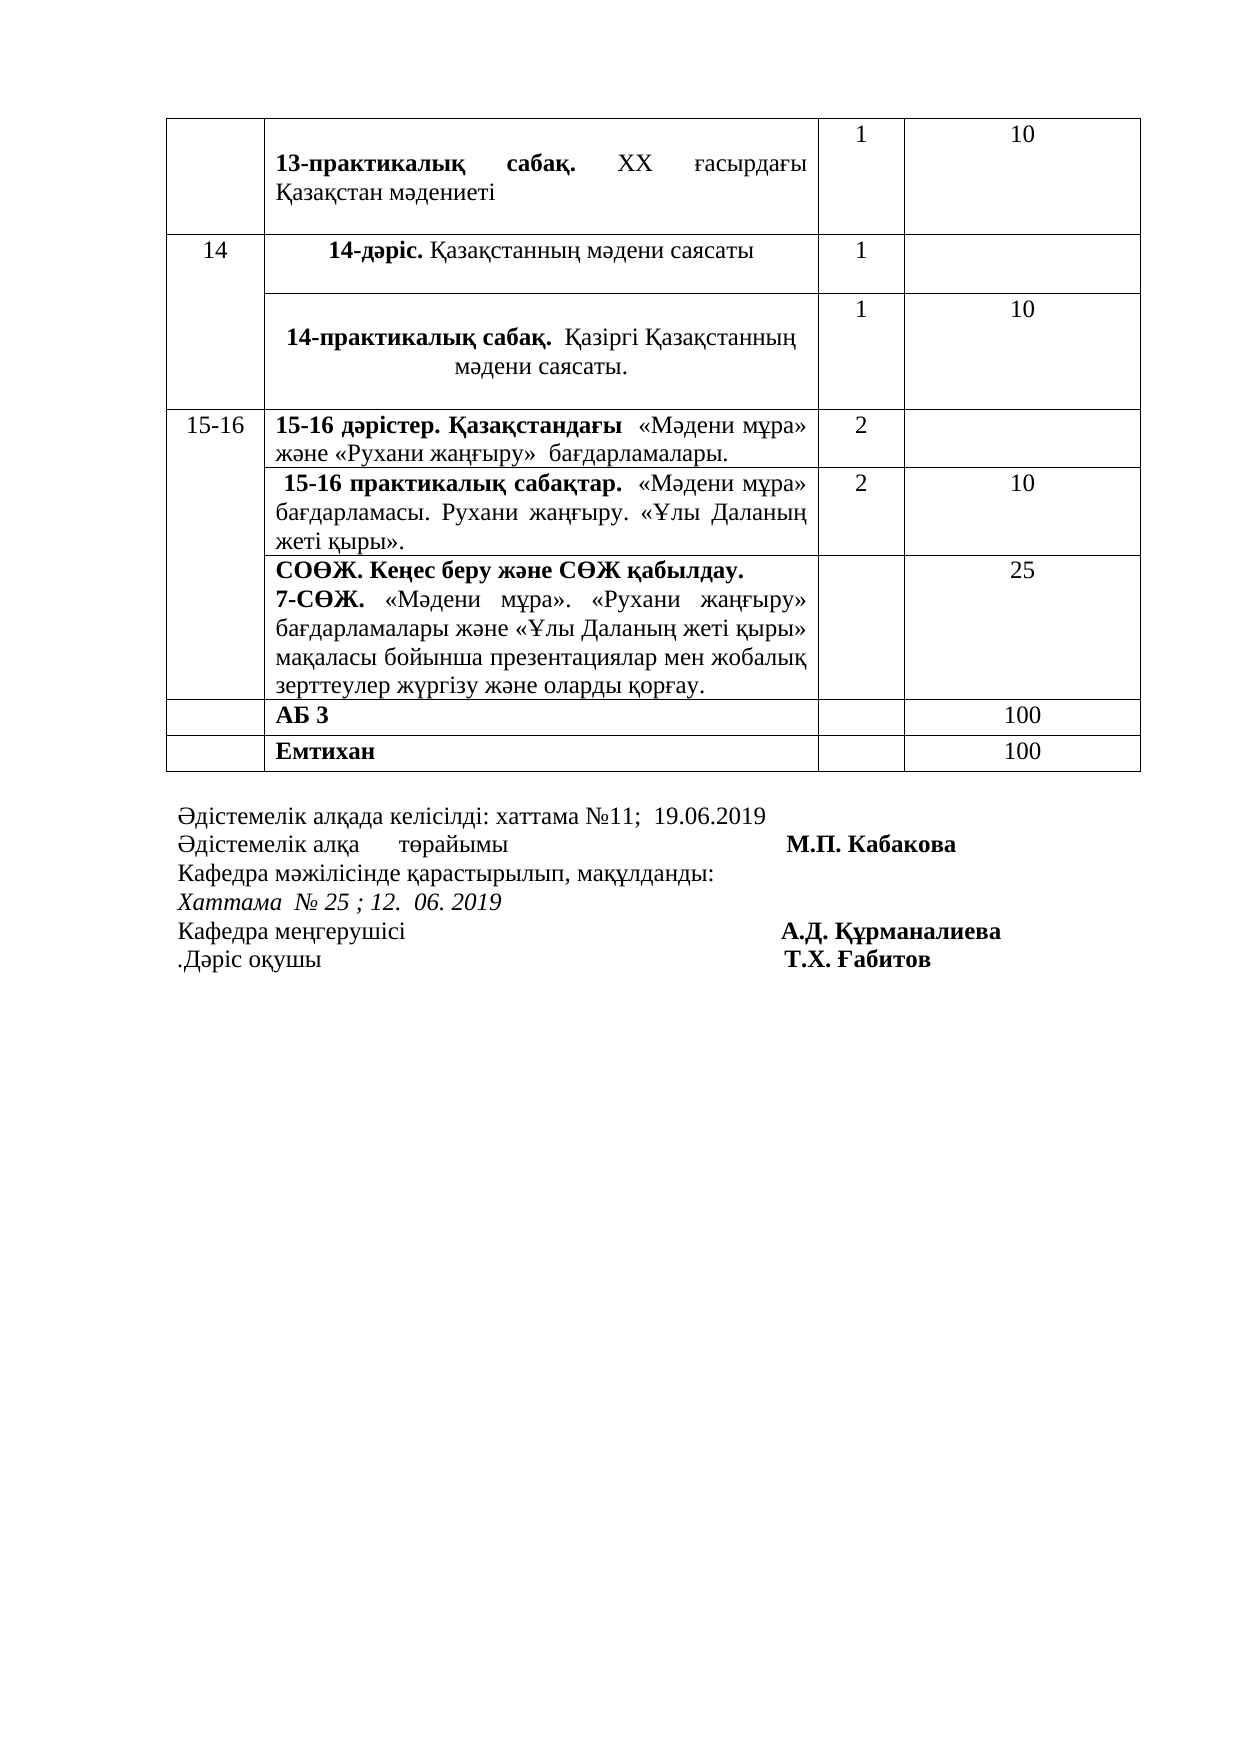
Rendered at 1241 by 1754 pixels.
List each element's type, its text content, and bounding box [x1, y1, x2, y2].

table_cell 15-16 [167, 410, 264, 699]
table_cell 100 [905, 700, 1140, 735]
text Кафедра меңгерушісі А.Д. Құрманалиева [177, 916, 1152, 944]
table_cell [819, 700, 904, 735]
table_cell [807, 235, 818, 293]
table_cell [265, 119, 818, 234]
table_cell 15-16 дәрістер. Қазақстандағы «Мәдени мұра» және «Рухани жаңғыру» бағдарламалары. [265, 410, 818, 467]
table_cell [905, 410, 1140, 467]
table_cell 25 [905, 556, 1140, 699]
table_cell [167, 736, 264, 771]
table_cell [819, 736, 904, 771]
table_cell СОӨЖ. Кеңес беру және СӨЖ қабылдау. 7-СӨЖ. «Мәдени мұра». «Рухани жаңғыру» бағдарламалары және «Ұлы Даланың жеті қыры» мақаласы бойынша презентациялар мен жобалық зерттеулер жүргізу және оларды қорғау. [265, 556, 818, 699]
table_cell 2 [819, 468, 904, 554]
table_cell 2 [819, 410, 904, 467]
table_cell АБ 3 [265, 700, 818, 735]
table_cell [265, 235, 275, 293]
text Кафедра мәжілісінде қарастырылып, мақұлданды: [177, 858, 1152, 887]
table_cell [167, 700, 264, 735]
table_cell [167, 119, 264, 234]
table_cell 1 [819, 119, 904, 234]
text .Дәріс оқушы Т.Х. Ғабитов [177, 944, 1152, 973]
table_cell [819, 556, 904, 699]
table_cell 100 [905, 736, 1140, 771]
table_cell [905, 235, 1140, 293]
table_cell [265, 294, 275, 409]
table_cell 10 [905, 294, 1140, 409]
table_cell Емтихан [265, 736, 818, 771]
table_cell 14 [167, 235, 264, 409]
table_cell 15-16 практикалық сабақтар. «Мәдени мұра» бағдарламасы. Рухани жаңғыру. «Ұлы Даланың жеті қыры». [265, 468, 818, 554]
text Әдістемелік алқа төрайымы М.П. Кабакова [177, 829, 1152, 858]
text Әдістемелік алқада келісілді: хаттама №11; 19.06.2019 [177, 801, 1152, 829]
table_cell 1 [819, 235, 904, 293]
table_cell 1 [819, 294, 904, 409]
table_cell 10 [905, 468, 1140, 554]
table_cell 10 [905, 119, 1140, 234]
text Хаттама № 25 ; 12. 06. 2019 [177, 887, 1152, 916]
